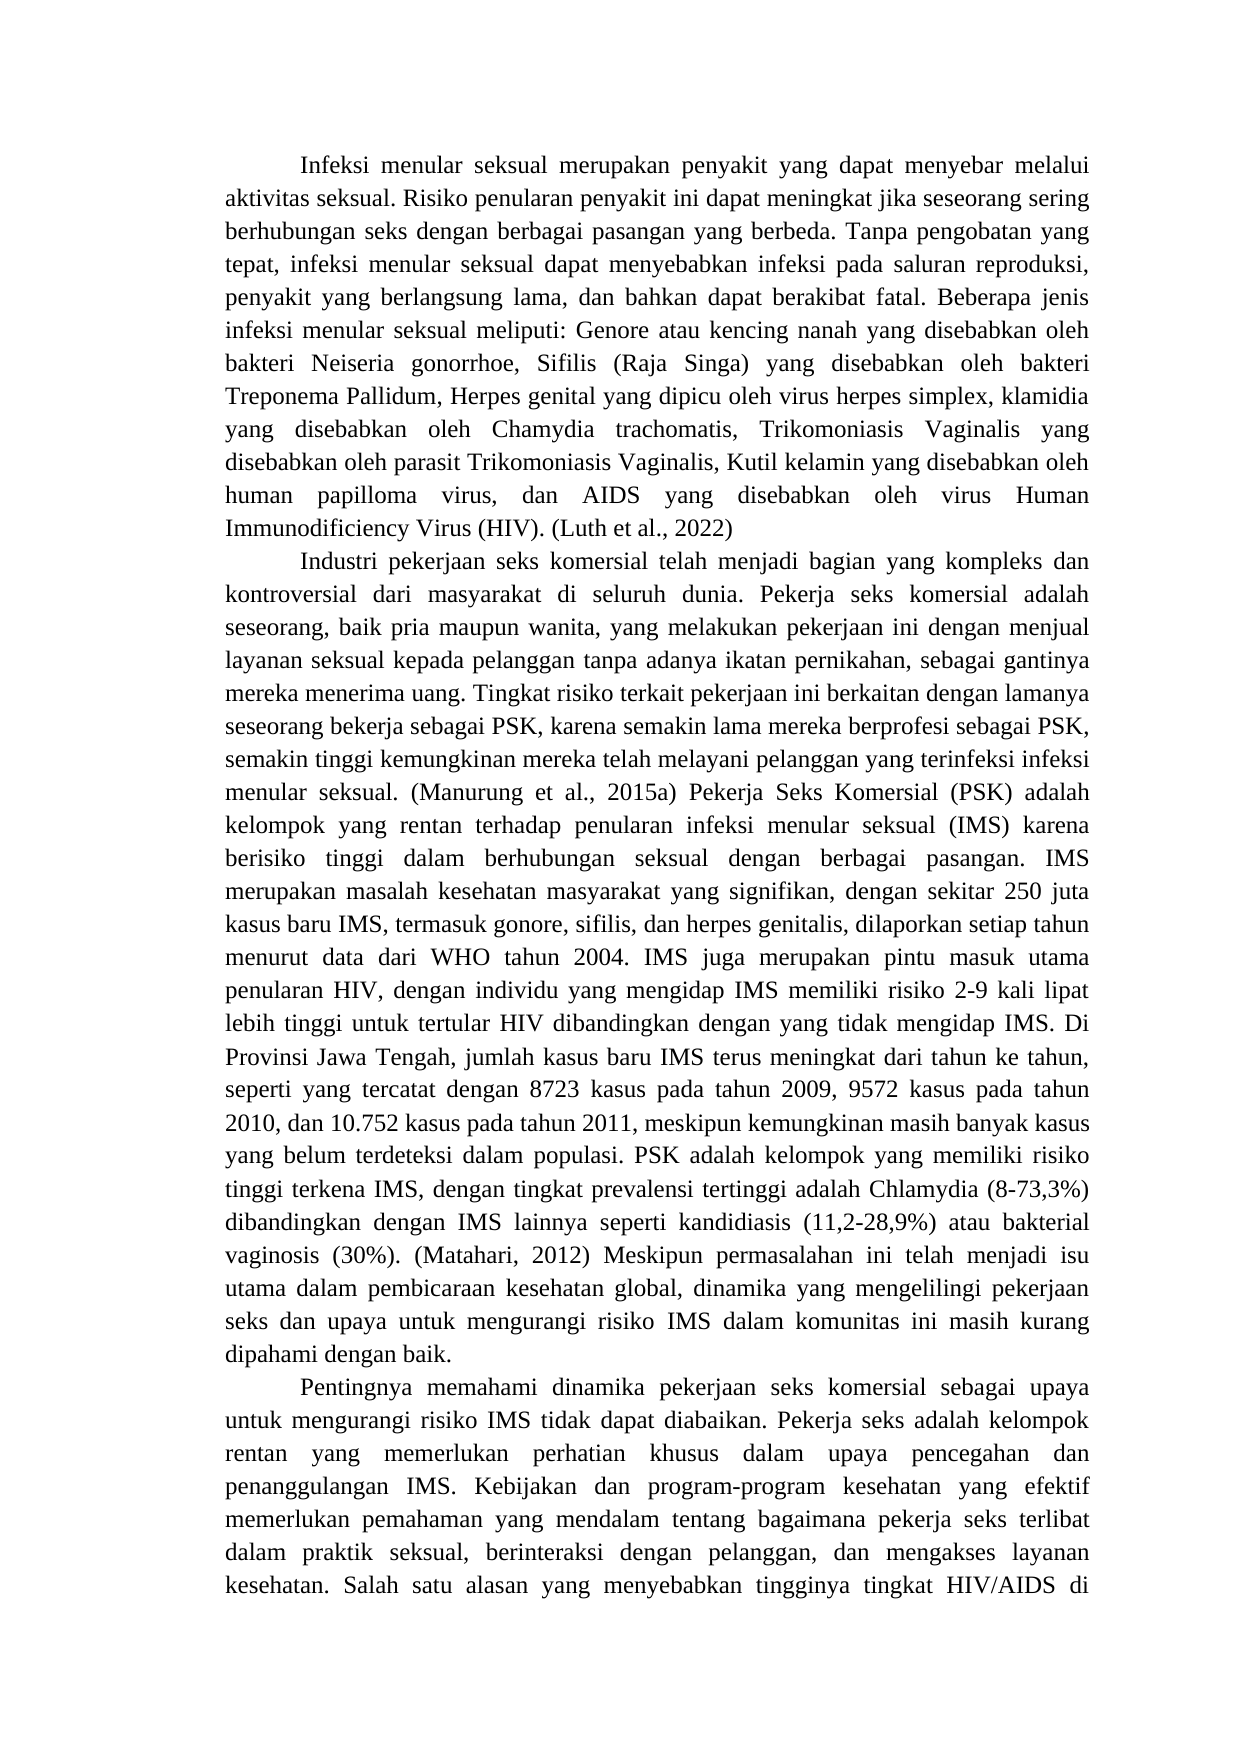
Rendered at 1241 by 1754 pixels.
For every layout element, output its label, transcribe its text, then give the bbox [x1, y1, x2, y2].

list Infeksi menular seksual merupakan penyakit yang dapat menyebar melalui aktivitas seksual. Risiko penularan penyakit ini dapat meningkat jika seseorang sering berhubungan seks dengan berbagai pasangan yang berbeda. Tanpa pengobatan yang tepat, infeksi menular seksual dapat menyebabkan infeksi pada saluran reproduksi, penyakit yang berlangsung lama, dan bahkan dapat berakibat fatal. Beberapa jenis infeksi menular seksual meliputi: Genore atau kencing nanah yang disebabkan oleh bakteri Neiseria gonorrhoe, Sifilis (Raja Singa) yang disebabkan oleh bakteri Treponema Pallidum, Herpes genital yang dipicu oleh virus herpes simplex, klamidia yang disebabkan oleh Chamydia trachomatis, Trikomoniasis Vaginalis yang disebabkan oleh parasit Trikomoniasis Vaginalis, Kutil kelamin yang disebabkan oleh human papilloma virus, dan AIDS yang disebabkan oleh virus Human Immunodificiency Virus (HIV). [225, 150, 1090, 542]
list Industri pekerjaan seks komersial telah menjadi bagian yang kompleks dan kontroversial dari masyarakat di seluruh dunia. Pekerja seks komersial adalah seseorang, baik pria maupun wanita, yang melakukan pekerjaan ini dengan menjual layanan seksual kepada pelanggan tanpa adanya ikatan pernikahan, sebagai gantinya mereka menerima uang. Tingkat risiko terkait pekerjaan ini berkaitan dengan lamanya seseorang bekerja sebagai PSK, karena semakin lama mereka berprofesi sebagai PSK, semakin tinggi kemungkinan mereka telah melayani pelanggan yang terinfeksi infeksi menular seksual. Pekerja Seks Komersial (PSK) adalah kelompok yang rentan terhadap penularan infeksi menular seksual (IMS) karena berisiko tinggi dalam berhubungan seksual dengan berbagai pasangan. IMS merupakan masalah kesehatan masyarakat yang signifikan, dengan sekitar 250 juta kasus baru IMS, termasuk gonore, sifilis, dan herpes genitalis, dilaporkan setiap tahun menurut data dari WHO tahun 2004. IMS juga merupakan pintu masuk utama penularan HIV, dengan individu yang mengidap IMS memiliki risiko 2-9 kali lipat lebih tinggi untuk tertular HIV dibandingkan dengan yang tidak mengidap IMS. Di Provinsi Jawa Tengah, jumlah kasus baru IMS terus meningkat dari tahun ke tahun, seperti yang tercatat dengan 8723 kasus pada tahun 2009, 9572 kasus pada tahun 2010, dan 10.752 kasus pada tahun 2011, meskipun kemungkinan masih banyak kasus yang belum terdeteksi dalam populasi. PSK adalah kelompok yang memiliki risiko tinggi terkena IMS, dengan tingkat prevalensi tertinggi adalah Chlamydia (8-73,3%) dibandingkan dengan IMS lainnya seperti kandidiasis (11,2-28,9%) atau bakterial vaginosis (30%). Meskipun permasalahan ini telah menjadi isu utama dalam pembicaraan kesehatan global, dinamika yang mengelilingi pekerjaan seks dan upaya untuk mengurangi risiko IMS dalam komunitas ini masih kurang dipahami dengan baik. [225, 546, 1090, 1367]
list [225, 1372, 1090, 1599]
